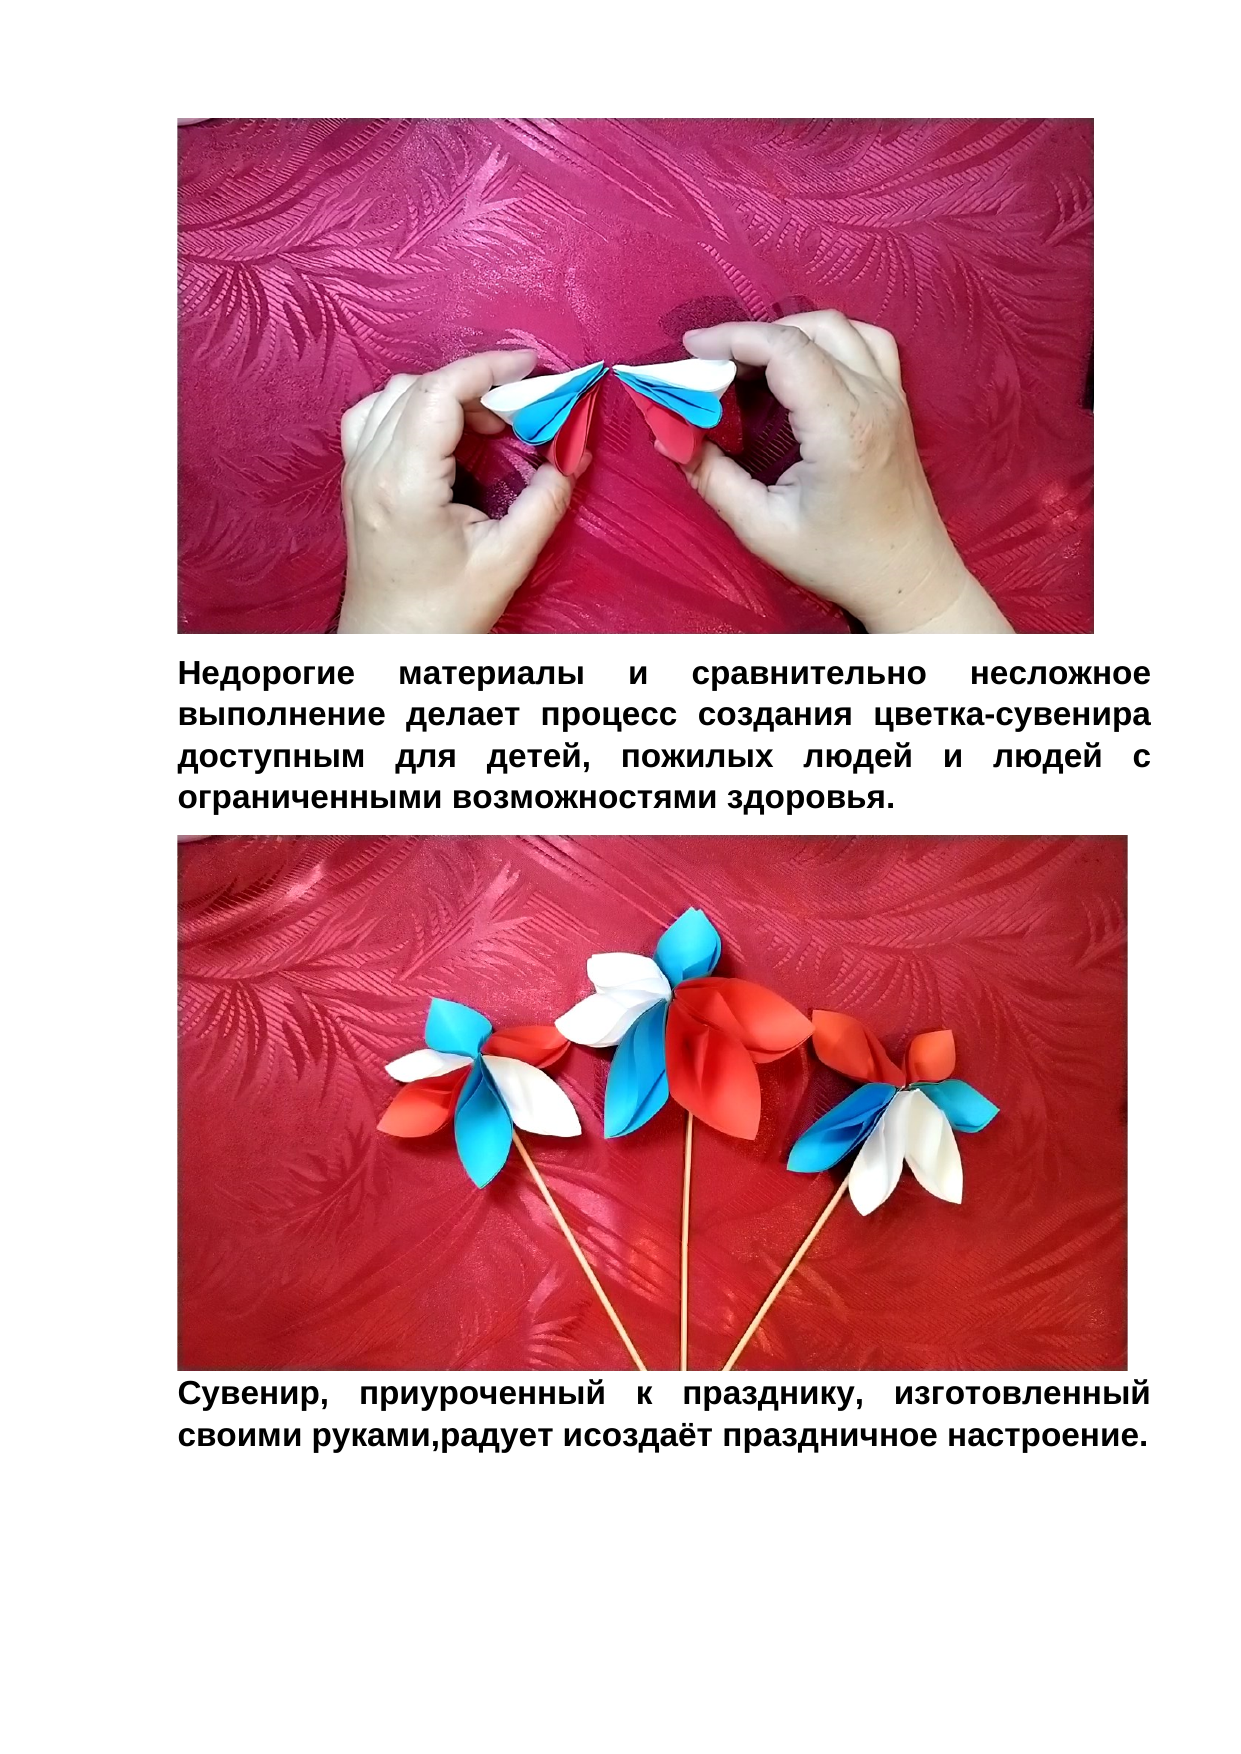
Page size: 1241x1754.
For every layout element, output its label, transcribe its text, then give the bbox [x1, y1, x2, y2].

text Недорогие материалы и сравнительно несложное выполнение делает процесс создания цветка-сувенира доступным для детей, пожилых людей и людей с ограниченными возможностями здоровья. [177, 653, 1152, 816]
picture [177, 835, 1128, 1371]
picture [177, 118, 1094, 634]
